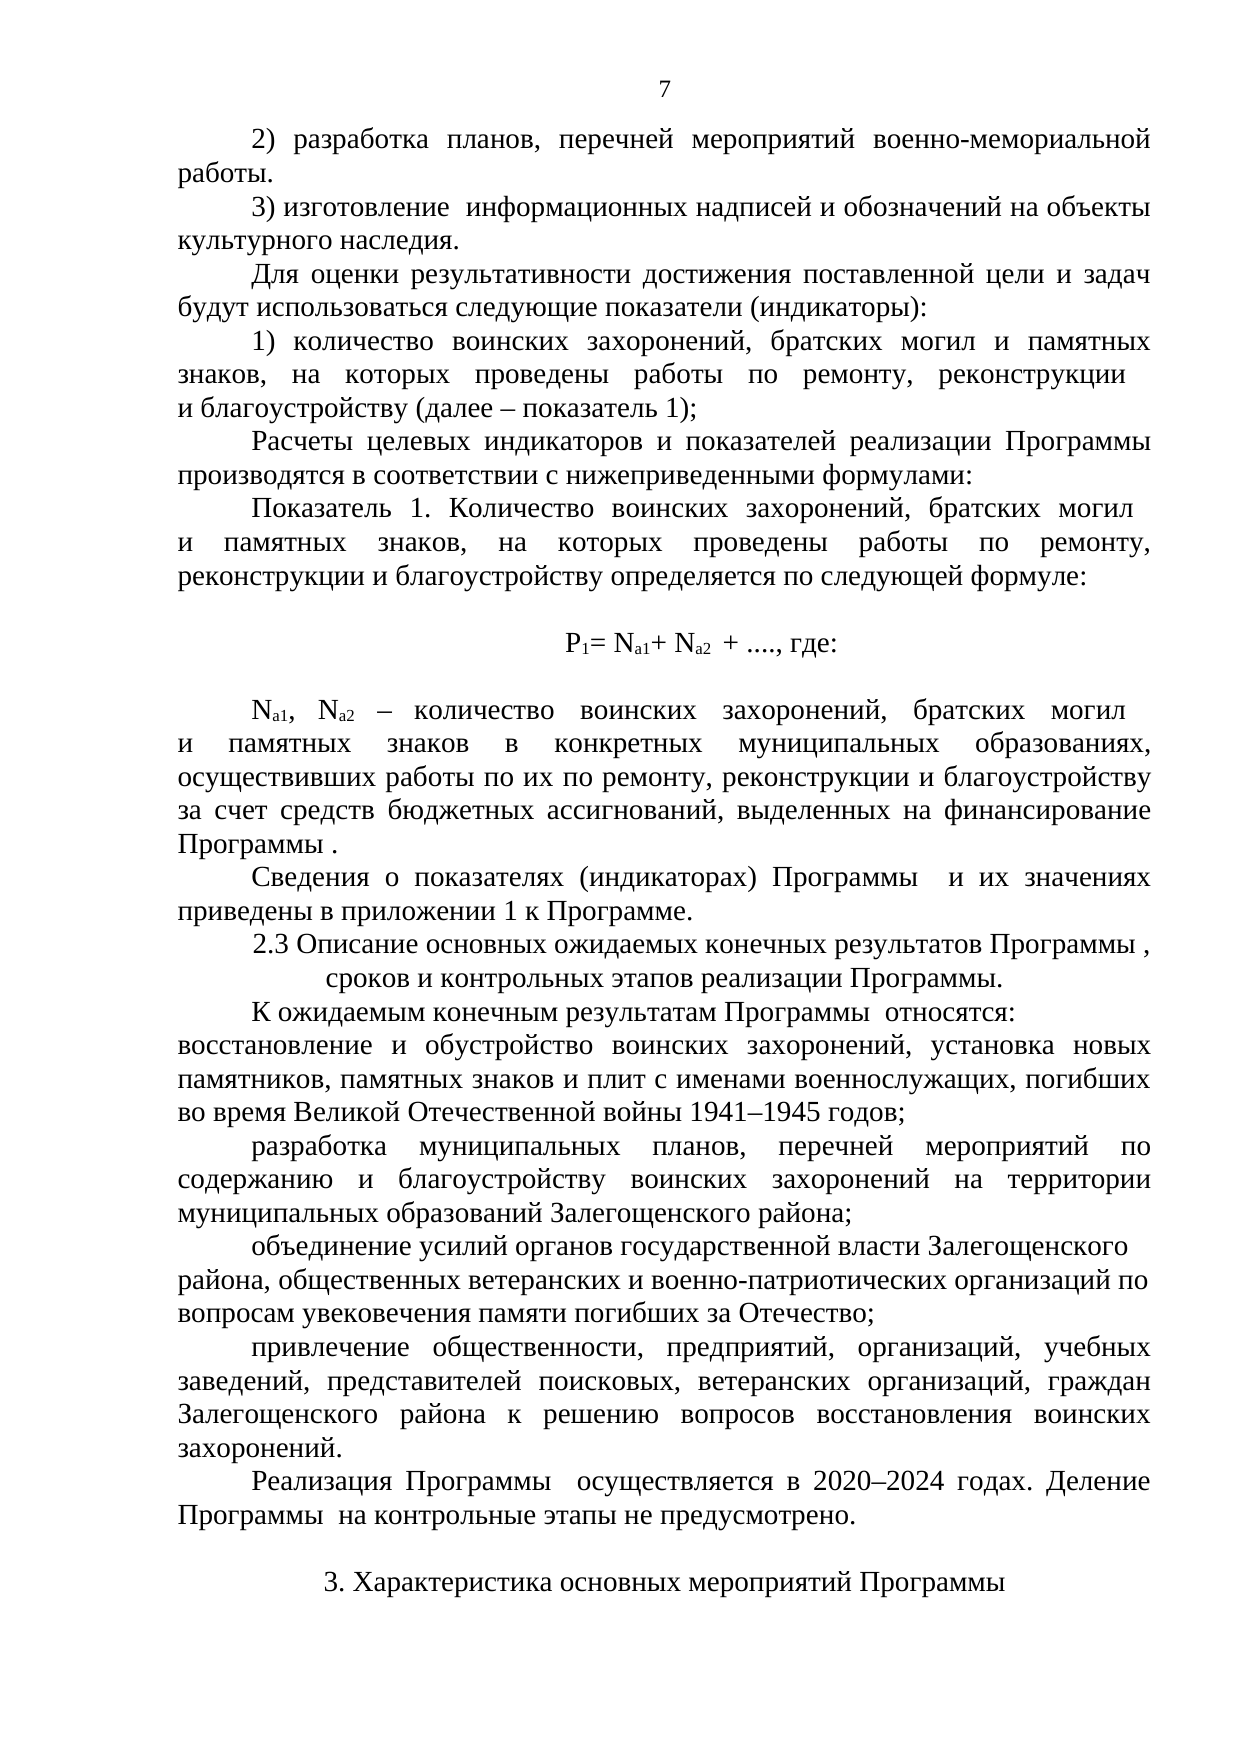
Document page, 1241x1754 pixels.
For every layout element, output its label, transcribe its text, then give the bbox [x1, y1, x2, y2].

text Реализация Программы осуществляется в 2020–2024 годах. Деление Программы на контрольные этапы не предусмотрено. [177, 1463, 1152, 1530]
text разработка муниципальных планов, перечней мероприятий по содержанию и благоустройству воинских захоронений на территории муниципальных образований Залегощенского района; [177, 1128, 1152, 1228]
text 3. Характеристика основных мероприятий Программы [177, 1564, 1152, 1597]
text Расчеты целевых индикаторов и показателей реализации Программы производятся в соответствии с нижеприведенными формулами: [177, 423, 1152, 491]
text Для оценки результативности достижения поставленной цели и задач будут использоваться следующие показатели (индикаторы): [177, 256, 1152, 323]
text Р1= Nа1+ Nа2 + ...., где: [177, 625, 1152, 658]
text 3) изготовление информационных надписей и обозначений на объекты культурного наследия. [177, 189, 1152, 256]
text Nа1, Nа2 – количество воинских захоронений, братских могил и памятных знаков в конкретных муниципальных образованиях, осуществивших работы по их по ремонту, реконструкции и благоустройству за счет средств бюджетных ассигнований, выделенных на финансирование Программы . [177, 692, 1152, 859]
text Показатель 1. Количество воинских захоронений, братских могил и памятных знаков, на которых проведены работы по ремонту, реконструкции и благоустройству определяется по следующей формуле: [177, 491, 1152, 591]
text объединение усилий органов государственной власти Залегощенского района, общественных ветеранских и военно-патриотических организаций по вопросам увековечения памяти погибших за Отечество; [177, 1228, 1152, 1329]
text привлечение общественности, предприятий, организаций, учебных заведений, представителей поисковых, ветеранских организаций, граждан Залегощенского района к решению вопросов восстановления воинских захоронений. [177, 1329, 1152, 1463]
text восстановление и обустройство воинских захоронений, установка новых памятников, памятных знаков и плит с именами военнослужащих, погибших во время Великой Отечественной войны 1941–1945 годов; [177, 1027, 1152, 1128]
text К ожидаемым конечным результатам Программы относятся: [177, 994, 1152, 1027]
text 2.3 Описание основных ожидаемых конечных результатов Программы , сроков и контрольных этапов реализации Программы. [177, 927, 1152, 994]
text 2) разработка планов, перечней мероприятий военно-мемориальной работы. [177, 122, 1152, 189]
text 1) количество воинских захоронений, братских могил и памятных знаков, на которых проведены работы по ремонту, реконструкции и благоустройству (далее – показатель 1); [177, 323, 1152, 423]
text Сведения о показателях (индикаторах) Программы и их значениях приведены в приложении 1 к Программе. [177, 859, 1152, 927]
